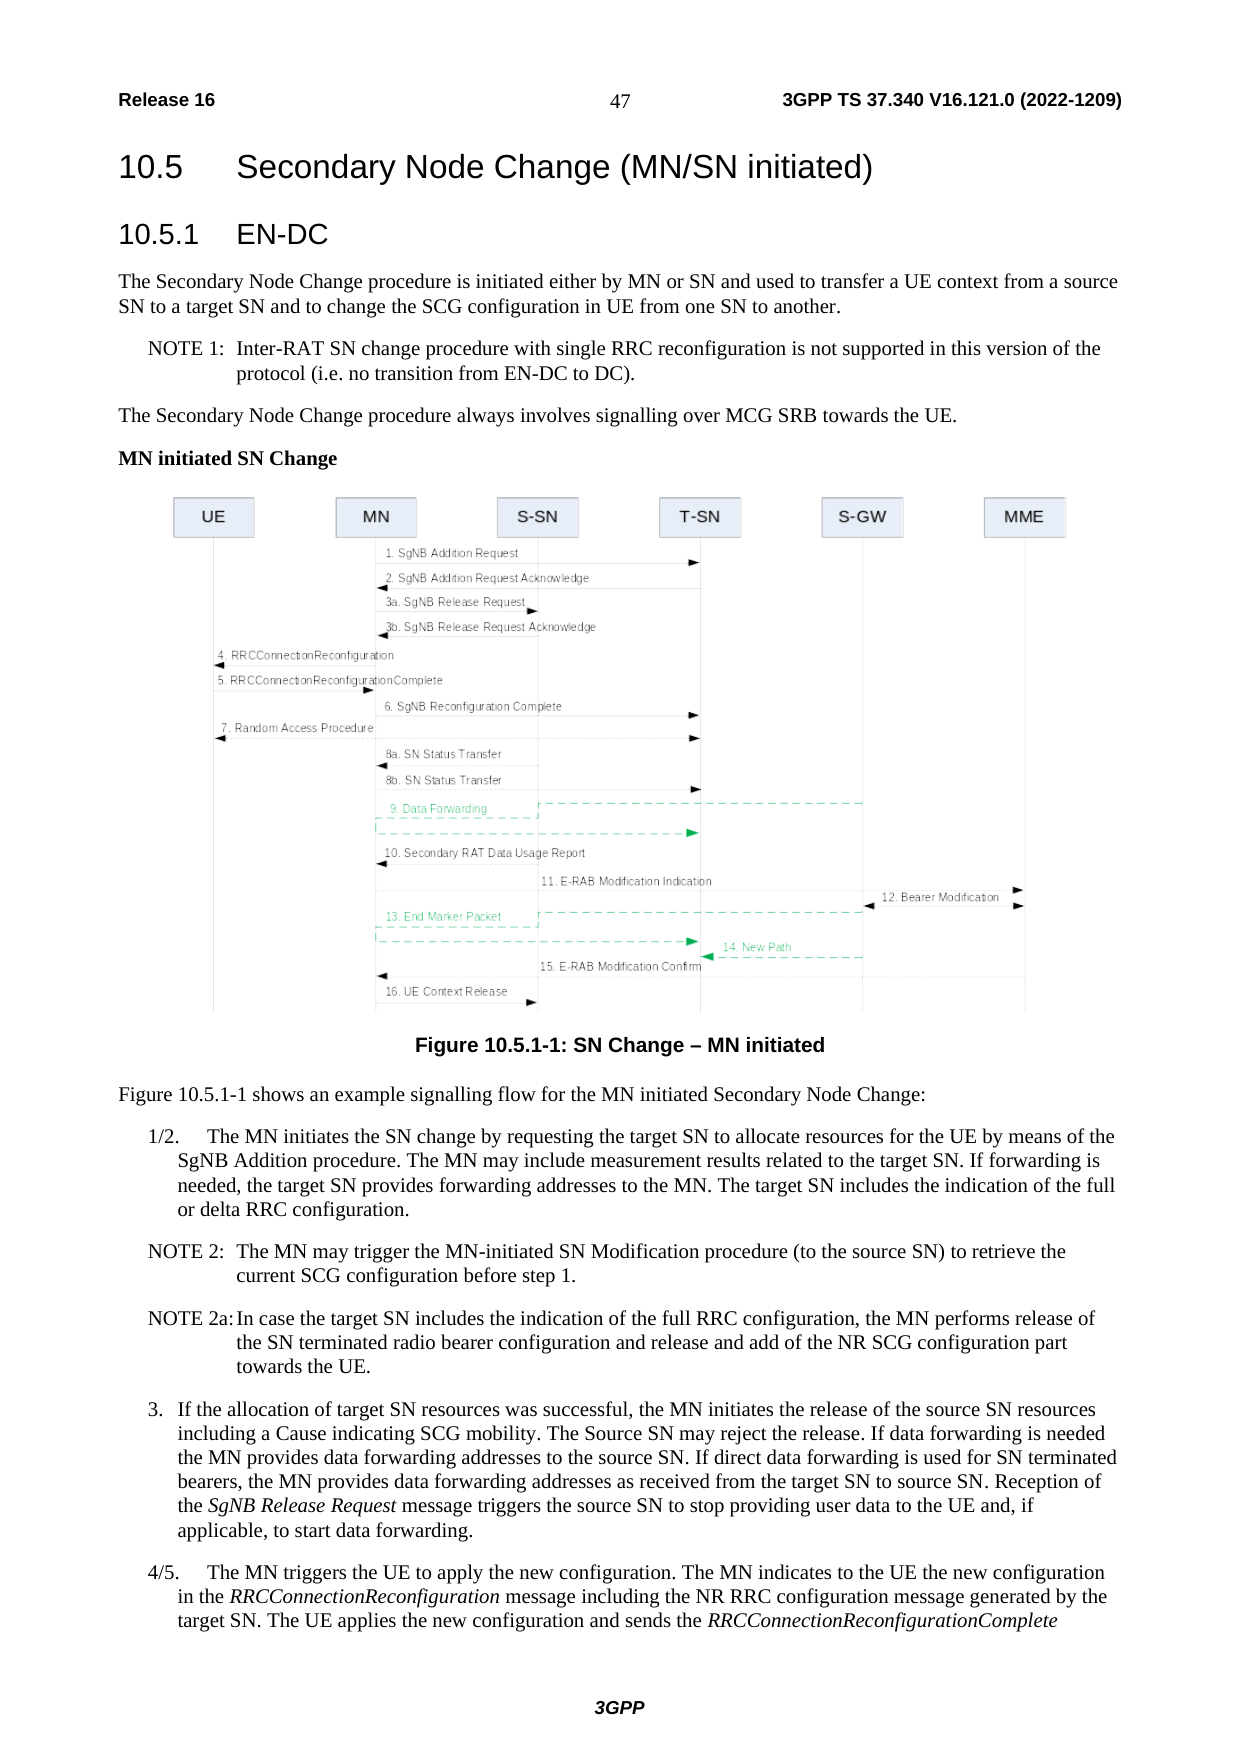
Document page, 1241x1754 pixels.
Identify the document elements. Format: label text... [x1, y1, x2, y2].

text The Secondary Node Change procedure is initiated either by MN or SN and used to transfer a UE context from a source SN to a target SN and to change the SCG configuration in UE from one SN to another. [118, 269, 1122, 318]
text 1/2. The MN initiates the SN change by requesting the target SN to allocate resources for the UE by means of the SgNB Addition procedure. The MN may include measurement results related to the target SN. If forwarding is needed, the target SN provides forwarding addresses to the MN. The target SN includes the indication of the full or delta RRC configuration. [148, 1124, 1122, 1221]
text The Secondary Node Change procedure always involves signalling over MCG SRB towards the UE. [118, 403, 1122, 427]
text NOTE 1: Inter-RAT SN change procedure with single RRC reconfiguration is not supported in this version of the protocol (i.e. no transition from EN-DC to DC). [148, 336, 1122, 384]
text NOTE 2a: In case the target SN includes the indication of the full RRC configuration, the MN performs release of the SN terminated radio bearer configuration and release and add of the NR SCG configuration part towards the UE. [148, 1306, 1122, 1378]
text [148, 1560, 1122, 1632]
text Figure 10.5.1-1 shows an example signalling flow for the MN initiated Secondary Node Change: [118, 1082, 1122, 1106]
text MN initiated SN Change [118, 446, 1122, 470]
subtitle 10.5 Secondary Node Change (MN/SN initiated) [118, 147, 1122, 186]
text Figure 10.5.1-1: SN Change – MN initiated [118, 1033, 1122, 1057]
subtitle 10.5.1 EN-DC [118, 217, 1122, 251]
text NOTE 2: The MN may trigger the MN-initiated SN Modification procedure (to the source SN) to retrieve the current SCG configuration before step 1. [148, 1239, 1122, 1287]
text 3. If the allocation of target SN resources was successful, the MN initiates the release of the source SN resources including a Cause indicating SCG mobility. The Source SN may reject the release. If data forwarding is needed the MN provides data forwarding addresses to the source SN. If direct data forwarding is used for SN terminated bearers, the MN provides data forwarding addresses as received from the target SN to source SN. Reception of the SgNB Release Request message triggers the source SN to stop providing user data to the UE and, if applicable, to start data forwarding. [148, 1397, 1122, 1542]
